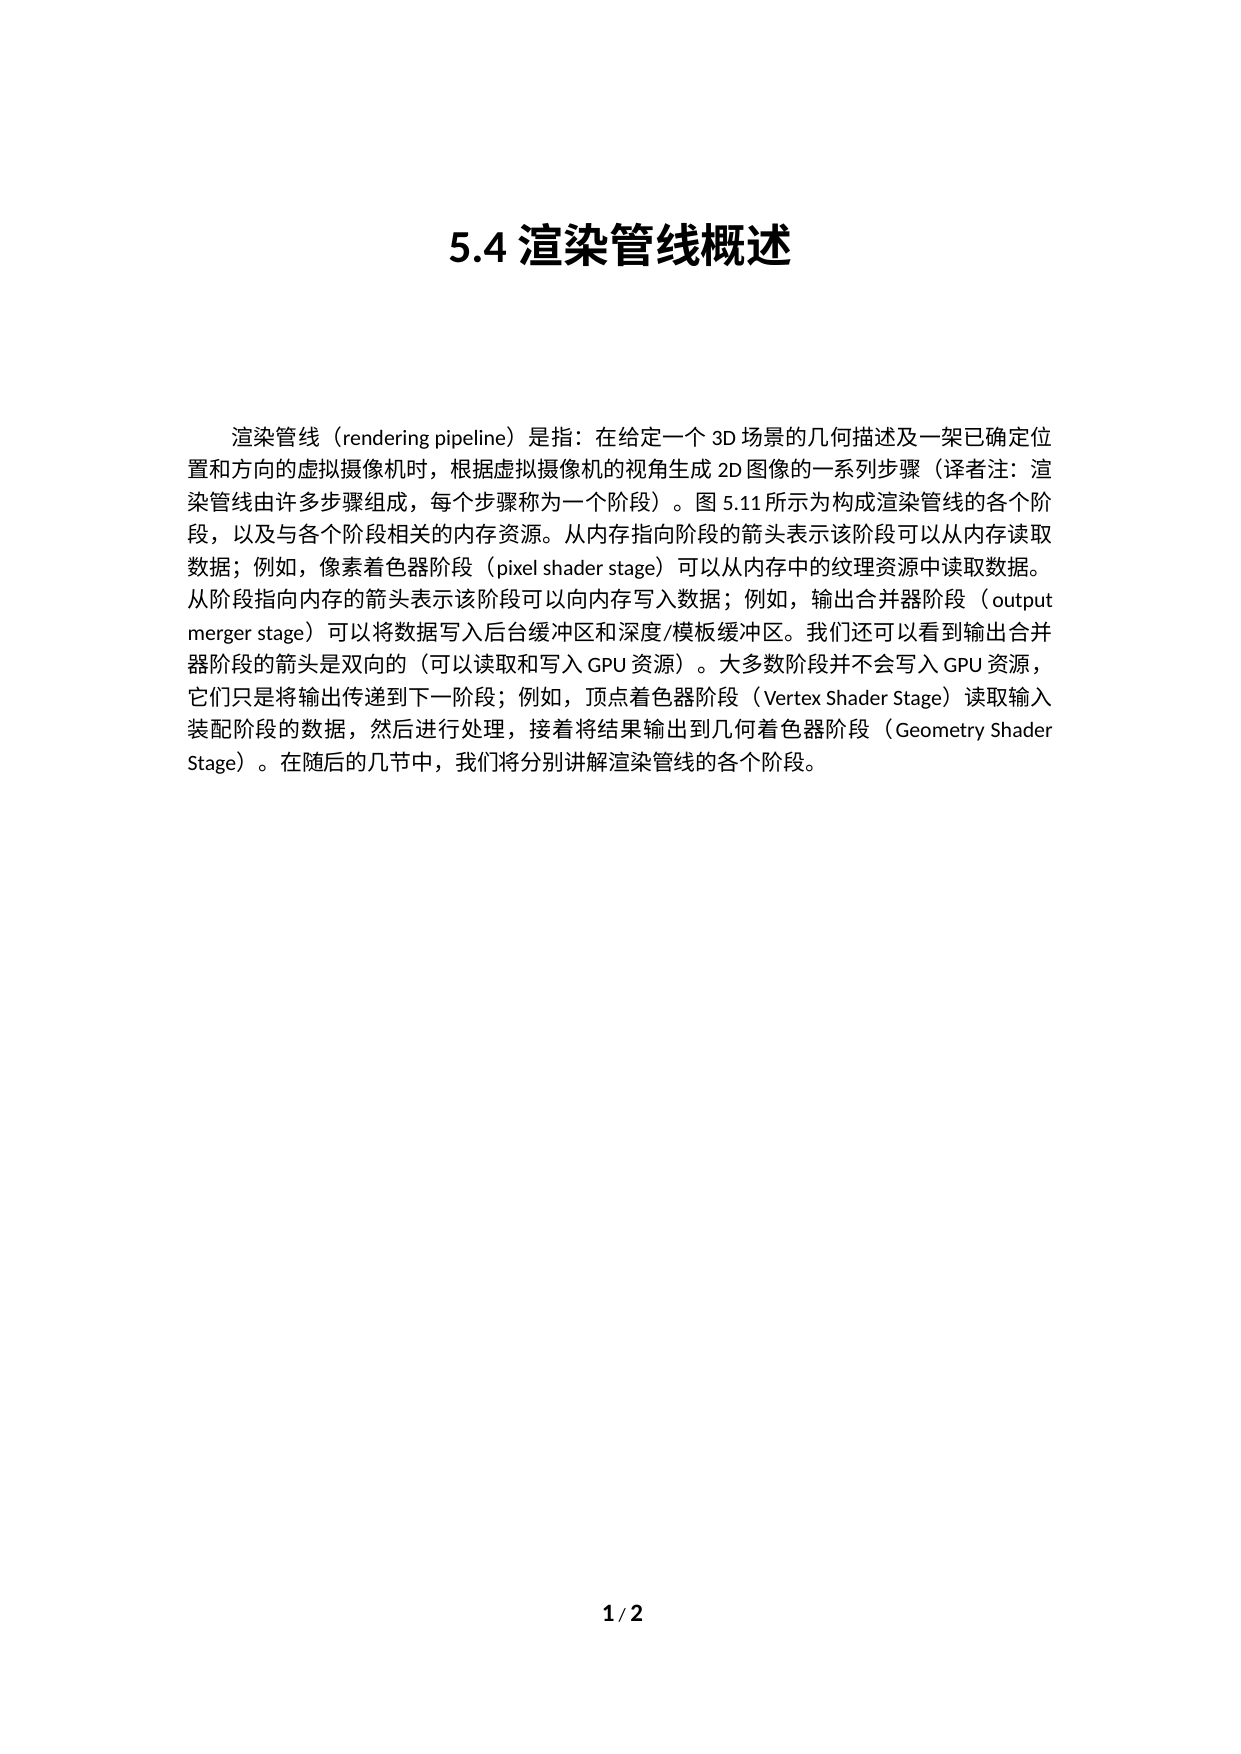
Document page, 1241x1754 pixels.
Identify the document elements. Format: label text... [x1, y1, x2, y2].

subtitle 5.4 渲染管线概述 [187, 194, 1053, 291]
text 渲染管线（rendering pipeline）是指：在给定一个3D场景的几何描述及一架已确定位置和方向的虚拟摄像机时，根据虚拟摄像机的视角生成2D图像的一系列步骤（译者注：渲染管线由许多步骤组成，每个步骤称为一个阶段）。图5.11所示为构成渲染管线的各个阶段，以及与各个阶段相关的内存资源。从内存指向阶段的箭头表示该阶段可以从内存读取数据；例如，像素着色器阶段（pixel shader stage）可以从内存中的纹理资源中读取数据。从阶段指向内存的箭头表示该阶段可以向内存写入数据；例如，输出合并器阶段（output merger stage）可以将数据写入后台缓冲区和深度/模板缓冲区。我们还可以看到输出合并器阶段的箭头是双向的（可以读取和写入GPU资源）。大多数阶段并不会写入GPU资源，它们只是将输出传递到下一阶段；例如，顶点着色器阶段（Vertex Shader Stage）读取输入装配阶段的数据，然后进行处理，接着将结果输出到几何着色器阶段（Geometry Shader Stage）。在随后的几节中，我们将分别讲解渲染管线的各个阶段。 [187, 419, 1053, 777]
